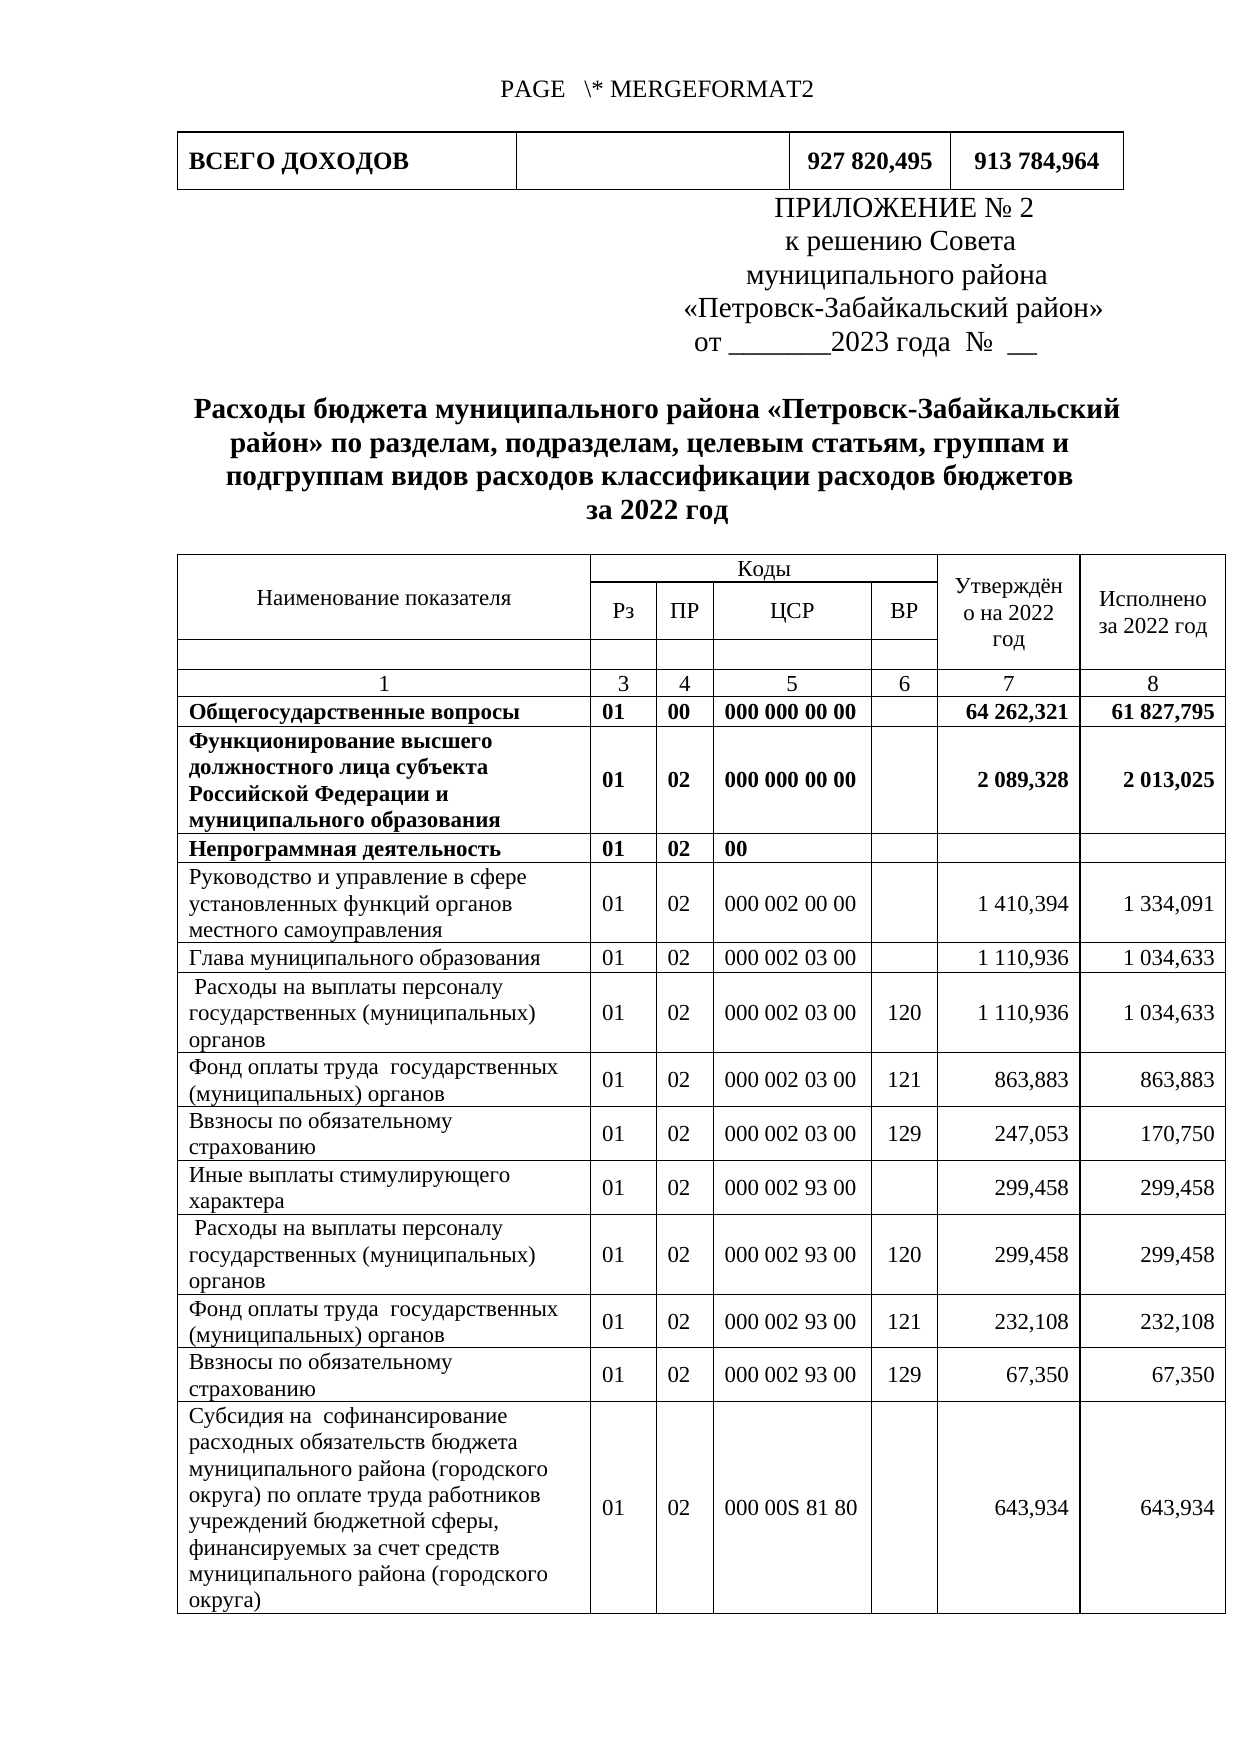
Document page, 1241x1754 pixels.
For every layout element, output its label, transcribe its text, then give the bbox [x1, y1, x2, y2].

table_cell Субсидия на софинансирование расходных обязательств бюджета муниципального района (городского округа) по оплате труда работников учреждений бюджетной сферы, финансируемых за счет средств муниципального района (городского округа) [178, 1402, 590, 1613]
table_cell [517, 133, 789, 189]
table_cell Руководство и управление в сфере установленных функций органов местного самоуправления [178, 863, 590, 942]
table_cell 232,108 [1081, 1295, 1225, 1347]
table_cell 121 [872, 1295, 937, 1347]
table_cell 000 002 03 00 [714, 1107, 871, 1160]
table_cell [872, 697, 937, 726]
table_cell 129 [872, 1107, 937, 1160]
table_cell Ввзносы по обязательному страхованию [178, 1348, 590, 1401]
table_cell 02 [657, 1053, 713, 1106]
table_cell 7 [938, 670, 1079, 696]
table_cell 927 820,495 [790, 133, 950, 189]
table_cell 863,883 [1081, 1053, 1225, 1106]
table_cell 000 000 00 00 [714, 697, 871, 726]
table_cell 000 002 93 00 [714, 1215, 871, 1293]
table_cell 247,053 [938, 1107, 1079, 1160]
text ПРИЛОЖЕНИЕ № 2 [679, 190, 1137, 223]
table_cell 01 [591, 1161, 656, 1213]
table_cell [872, 943, 937, 972]
table_cell 01 [591, 1295, 656, 1347]
table_cell 01 [591, 1107, 656, 1160]
table_cell Фонд оплаты труда государственных (муниципальных) органов [178, 1053, 590, 1106]
text от _______2023 года № __ [679, 324, 1137, 358]
table_cell Функционирование высшего должностного лица субъекта Российской Федерации и муниципального образования [178, 727, 590, 832]
text «Петровск-Забайкальский район» [650, 291, 1137, 324]
table_cell 01 [591, 1053, 656, 1106]
table_cell 1 034,633 [1081, 943, 1225, 972]
table_cell 02 [657, 1161, 713, 1213]
table_header Наименование показателя [178, 555, 590, 639]
table_cell 67,350 [1081, 1348, 1225, 1401]
table_cell ЦСР [714, 583, 871, 639]
table_cell 01 [591, 697, 656, 726]
table_cell 01 [591, 863, 656, 942]
table_cell Фонд оплаты труда государственных (муниципальных) органов [178, 1295, 590, 1347]
table_cell 02 [657, 943, 713, 972]
table_cell ВР [872, 583, 937, 639]
table_cell [591, 640, 656, 669]
table_cell 00 [657, 697, 713, 726]
text за 2022 год [162, 492, 1137, 525]
table_cell 000 002 00 00 [714, 863, 871, 942]
table_cell Ввзносы по обязательному страхованию [178, 1107, 590, 1160]
table_cell 299,458 [938, 1215, 1079, 1293]
table_cell 299,458 [938, 1161, 1079, 1213]
table_cell 1 110,936 [938, 943, 1079, 972]
table_cell Непрограммная деятельность [178, 834, 590, 862]
table_cell 000 002 93 00 [714, 1161, 871, 1213]
table_cell 5 [714, 670, 871, 696]
table_cell Расходы на выплаты персоналу государственных (муниципальных) органов [178, 1215, 590, 1293]
table_cell 863,883 [938, 1053, 1079, 1106]
table_cell 02 [657, 1215, 713, 1293]
table_cell 000 000 00 00 [714, 727, 871, 832]
table_cell 1 [178, 670, 590, 696]
table_cell 000 002 03 00 [714, 973, 871, 1052]
table_cell [872, 1161, 937, 1213]
table_cell 170,750 [1081, 1107, 1225, 1160]
text муниципального района [650, 257, 1137, 291]
table_cell 01 [591, 834, 656, 862]
table_cell 129 [872, 1348, 937, 1401]
table_header Коды [591, 555, 937, 581]
table_cell [714, 640, 871, 669]
table_cell [872, 1402, 937, 1613]
table_cell 01 [591, 1215, 656, 1293]
table_header Исполнено за 2022 год [1081, 555, 1225, 669]
table_cell Расходы на выплаты персоналу государственных (муниципальных) органов [178, 973, 590, 1052]
table_cell 01 [591, 727, 656, 832]
table_cell Иные выплаты стимулирующего характера [178, 1161, 590, 1213]
table_cell 02 [657, 727, 713, 832]
table_cell 000 002 93 00 [714, 1295, 871, 1347]
table_cell Глава муниципального образования [178, 943, 590, 972]
table_cell [657, 640, 713, 669]
text к решению Совета [650, 223, 1137, 257]
table_cell 64 262,321 [938, 697, 1079, 726]
table_cell 232,108 [938, 1295, 1079, 1347]
table_cell 8 [1081, 670, 1225, 696]
table_cell ПР [657, 583, 713, 639]
table_cell 4 [657, 670, 713, 696]
table_cell [938, 834, 1079, 862]
table_cell 000 002 03 00 [714, 1053, 871, 1106]
table_cell 120 [872, 973, 937, 1052]
table_cell 1 034,633 [1081, 973, 1225, 1052]
table_cell [1081, 834, 1225, 862]
table_cell 1 410,394 [938, 863, 1079, 942]
table_cell 121 [872, 1053, 937, 1106]
table_cell 67,350 [938, 1348, 1079, 1401]
table_cell 6 [872, 670, 937, 696]
table_cell [872, 727, 937, 832]
table_cell 2 089,328 [938, 727, 1079, 832]
table_cell 01 [591, 973, 656, 1052]
table_cell [178, 640, 590, 669]
table_cell 01 [591, 1402, 656, 1613]
table_cell 2 013,025 [1081, 727, 1225, 832]
table_cell 643,934 [938, 1402, 1079, 1613]
table_cell [872, 834, 937, 862]
table_cell [872, 640, 937, 669]
table_cell [872, 863, 937, 942]
table_cell 02 [657, 863, 713, 942]
table_cell 913 784,964 [951, 133, 1123, 189]
table_cell 299,458 [1081, 1161, 1225, 1213]
table_cell 1 334,091 [1081, 863, 1225, 942]
table_cell 3 [591, 670, 656, 696]
table_cell 61 827,795 [1081, 697, 1225, 726]
table_cell 000 002 03 00 [714, 943, 871, 972]
table_cell 02 [657, 1348, 713, 1401]
table_cell 01 [591, 943, 656, 972]
table_cell 01 [591, 1348, 656, 1401]
text Расходы бюджета муниципального района «Петровск-Забайкальский район» по разделам, подразделам, целевым статьям, группам и подгруппам видов расходов классификации расходов бюджетов [162, 391, 1137, 492]
table_cell 02 [657, 1107, 713, 1160]
table_cell 000 002 93 00 [714, 1348, 871, 1401]
table_cell 299,458 [1081, 1215, 1225, 1293]
table_cell 02 [657, 1402, 713, 1613]
table_cell 643,934 [1081, 1402, 1225, 1613]
table_cell ВСЕГО ДОХОДОВ [178, 133, 516, 189]
table_header Утверждёно на 2022 год [938, 555, 1079, 669]
table_cell 02 [657, 1295, 713, 1347]
table_cell Общегосударственные вопросы [178, 697, 590, 726]
table_cell Рз [591, 583, 656, 639]
table_cell 00 [714, 834, 871, 862]
table_cell 02 [657, 973, 713, 1052]
table_cell 02 [657, 834, 713, 862]
table_cell 1 110,936 [938, 973, 1079, 1052]
table_cell 120 [872, 1215, 937, 1293]
table_cell 000 00S 81 80 [714, 1402, 871, 1613]
